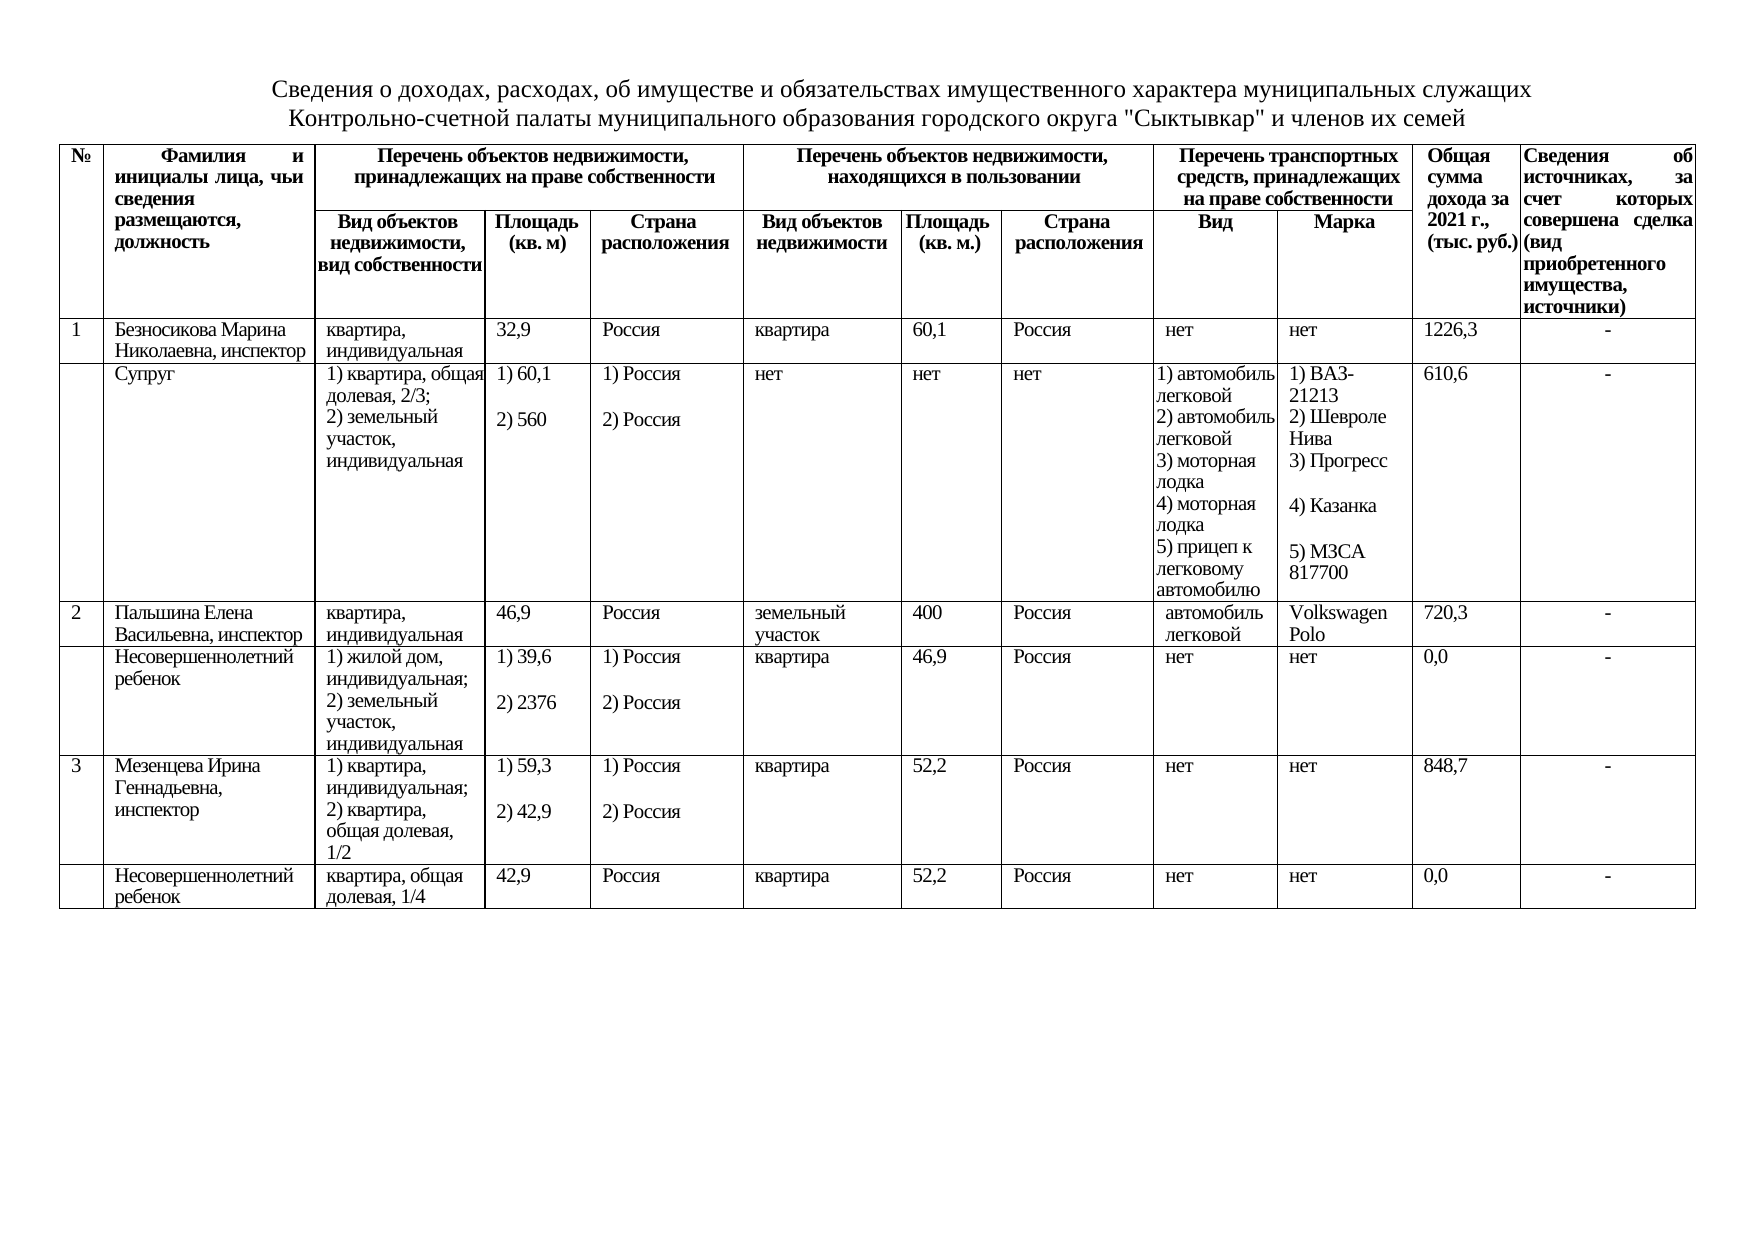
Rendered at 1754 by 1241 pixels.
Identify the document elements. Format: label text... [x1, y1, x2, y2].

table_cell нет [1002, 364, 1153, 601]
table_cell 848,7 [1413, 756, 1520, 864]
table_cell 1) 59,3 2) 42,9 [486, 756, 590, 864]
table_cell нет [1278, 319, 1412, 362]
table_cell Volkswagen Polo [1278, 602, 1412, 646]
table_cell 720,3 [1413, 602, 1520, 646]
table_cell 46,9 [486, 602, 590, 646]
table_cell Россия [1002, 319, 1153, 362]
table_cell нет [1278, 865, 1412, 908]
table_cell 0,0 [1413, 865, 1520, 908]
table_cell Марка [1278, 211, 1412, 318]
table_cell 1) квартира, индивидуальная; 2) квартира, общая долевая, 1/2 [316, 756, 484, 864]
table_cell нет [1154, 319, 1277, 362]
table_cell нет [902, 364, 1001, 601]
table_cell Россия [1002, 865, 1153, 908]
table_cell 52,2 [902, 756, 1001, 864]
table_cell нет [1278, 756, 1412, 864]
table_cell Россия [591, 602, 743, 646]
table_cell 52,2 [902, 865, 1001, 908]
table_cell 60,1 [902, 319, 1001, 362]
table_cell нет [1154, 756, 1277, 864]
table_cell квартира, индивидуальная [316, 319, 484, 362]
table_cell нет [1154, 647, 1277, 755]
table_header № п /п [60, 145, 103, 318]
table_header Сведения об источниках, за счет которых совершена сделка (вид приобретенного имущества, источники) [1521, 145, 1695, 318]
table_cell 1) 60,1 2) 560 [486, 364, 590, 601]
table_header Фамилия и инициалы лица, чьи сведения размещаются, должность [104, 145, 314, 318]
table_cell 1) Россия 2) Россия [591, 647, 743, 755]
table_cell Площадь (кв. м.) [902, 211, 1001, 318]
table_cell 3 [60, 756, 103, 864]
table_cell Страна расположения [591, 211, 743, 318]
table_cell нет [1154, 865, 1277, 908]
table_cell 1) квартира, общая долевая, 2/3; 2) земельный участок, индивидуальная [316, 364, 484, 601]
table_cell Россия [591, 319, 743, 362]
table_cell 1) ВАЗ-21213 2) Шевроле Нива 3) Прогресс 4) Казанка 5) МЗСА 817700 [1278, 364, 1412, 601]
table_cell квартира [744, 319, 901, 362]
table_cell Вид [1154, 211, 1277, 318]
table_cell [60, 647, 103, 755]
table_cell Страна расположения [1002, 211, 1153, 318]
table_cell земельный участок [744, 602, 901, 646]
text Сведения о доходах, расходах, об имуществе и обязательствах имущественного характера муниципальных служащих Контрольно-счетной палаты муниципального образования городского округа "Сыктывкар" и членов их семей [59, 74, 1695, 131]
table_cell 1) автомобиль легковой 2) автомобиль легковой 3) моторная лодка 4) моторная лодка 5) прицеп к легковому автомобилю [1154, 364, 1277, 601]
table_header Перечень транспортных средств, принадлежащих на праве собственности [1154, 145, 1412, 210]
table_cell - [1521, 319, 1695, 362]
table_cell Несовершеннолетний ребенок [104, 865, 314, 908]
table_cell Россия [1002, 647, 1153, 755]
table_cell - [1521, 602, 1695, 646]
table_cell - [1521, 865, 1695, 908]
table_cell квартира [744, 865, 901, 908]
table_cell Супруг [104, 364, 314, 601]
table_cell - [1521, 364, 1695, 601]
table_cell 2 [60, 602, 103, 646]
table_cell квартира [744, 756, 901, 864]
table_cell квартира, индивидуальная [316, 602, 484, 646]
table_cell нет [1278, 647, 1412, 755]
table_cell 32,9 [486, 319, 590, 362]
table_cell 1) Россия 2) Россия [591, 756, 743, 864]
table_cell 610,6 [1413, 364, 1520, 601]
table_header Общая сумма дохода за 2021 г., (тыс. руб.) [1413, 145, 1520, 318]
table_cell квартира [744, 647, 901, 755]
table_cell квартира, общая долевая, 1/4 [316, 865, 484, 908]
table_header Перечень объектов недвижимости, находящихся в пользовании [744, 145, 1153, 210]
table_cell Безносикова Марина Николаевна, инспектор [104, 319, 314, 362]
table_cell 1) 39,6 2) 2376 [486, 647, 590, 755]
table_cell Россия [591, 865, 743, 908]
table_header Перечень объектов недвижимости, принадлежащих на праве собственности [316, 145, 743, 210]
table_cell 1) жилой дом, индивидуальная; 2) земельный участок, индивидуальная [316, 647, 484, 755]
table_cell Вид объектов недвижимости, вид собственности [316, 211, 484, 318]
table_cell автомобиль легковой [1154, 602, 1277, 646]
table_cell Площадь (кв. м) [486, 211, 590, 318]
table_cell 0,0 [1413, 647, 1520, 755]
table_cell [60, 865, 103, 908]
table_cell Вид объектов недвижимости [744, 211, 901, 318]
table_cell Россия [1002, 756, 1153, 864]
table_cell Мезенцева Ирина Геннадьевна, инспектор [104, 756, 314, 864]
table_cell [60, 364, 103, 601]
table_cell нет [744, 364, 901, 601]
table_cell 1 [60, 319, 103, 362]
table_cell 1226,3 [1413, 319, 1520, 362]
table_cell - [1521, 756, 1695, 864]
table_cell 42,9 [486, 865, 590, 908]
table_cell Россия [1002, 602, 1153, 646]
table_cell 1) Россия 2) Россия [591, 364, 743, 601]
table_cell Пальшина Елена Васильевна, инспектор [104, 602, 314, 646]
table_cell Несовершеннолетний ребенок [104, 647, 314, 755]
table_cell 46,9 [902, 647, 1001, 755]
table_cell - [1521, 647, 1695, 755]
table_cell 400 [902, 602, 1001, 646]
